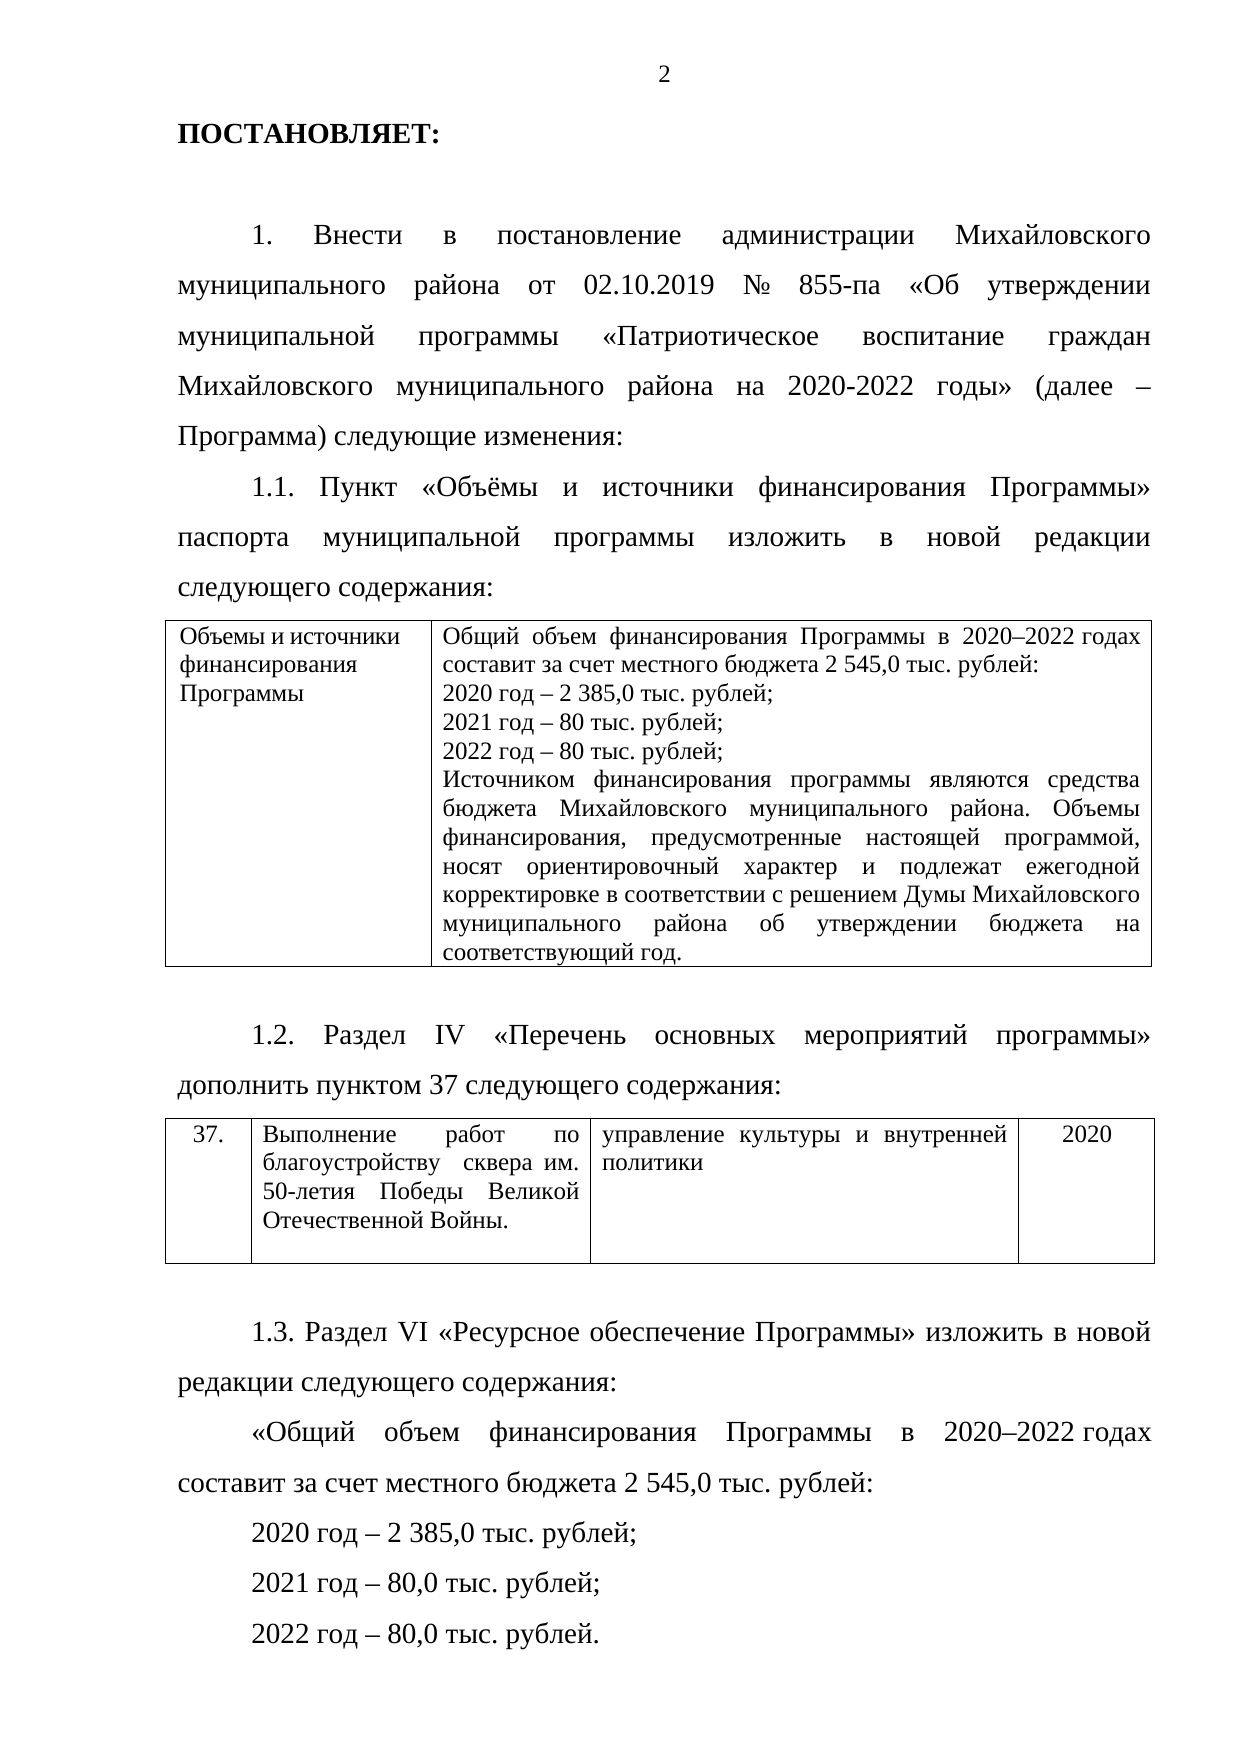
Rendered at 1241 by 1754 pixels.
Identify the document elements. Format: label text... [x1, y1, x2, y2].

text «Общий объем финансирования Программы в 2020–2022 годах составит за счет местного бюджета 2 545,0 тыс. рублей: [177, 1414, 1152, 1498]
table_header Объемы и источники финансирования Программы [166, 621, 431, 966]
text ПОСТАНОВЛЯЕТ: [177, 117, 1152, 150]
table_header Общий объем финансирования Программы в 2020–2022 годах составит за счет местного бюджета 2 545,0 тыс. рублей: 2020 год – 2 385,0 тыс. рублей; 2021 год – 80 тыс. рублей; 2022 год – 80 тыс. рублей; Источником финансирования программы являются средства бюджета Михайловского муниципального района. Объемы финансирования, предусмотренные настоящей программой, носят ориентировочный характер и подлежат ежегодной корректировке в соответствии с решением Думы Михайловского муниципального района об утверждении бюджета на соответствующий год. [432, 621, 1151, 966]
table_header 37. [166, 1119, 251, 1262]
text 2021 год – 80,0 тыс. рублей; [251, 1565, 1152, 1599]
text 2020 год – 2 385,0 тыс. рублей; [251, 1515, 1152, 1549]
text 1.2. Раздел IV «Перечень основных мероприятий программы» дополнить пунктом 37 следующего содержания: [177, 1017, 1152, 1101]
text 2022 год – 80,0 тыс. рублей. [251, 1616, 1152, 1649]
text 1.3. Раздел VI «Ресурсное обеспечение Программы» изложить в новой редакции следующего содержания: [177, 1314, 1152, 1398]
table_header Выполнение работ по благоустройству сквера им. 50-летия Победы Великой Отечественной Войны. [252, 1119, 590, 1262]
text 1. Внести в постановление администрации Михайловского муниципального района от 02.10.2019 № 855-па «Об утверждении муниципальной программы «Патриотическое воспитание граждан Михайловского муниципального района на 2020-2022 годы» (далее – Программа) следующие изменения: [177, 217, 1152, 452]
table_header управление культуры и внутренней политики [591, 1119, 1018, 1262]
text 1.1. Пункт «Объёмы и источники финансирования Программы» паспорта муниципальной программы изложить в новой редакции следующего содержания: [177, 469, 1152, 603]
table_header 2020 [1019, 1119, 1154, 1262]
